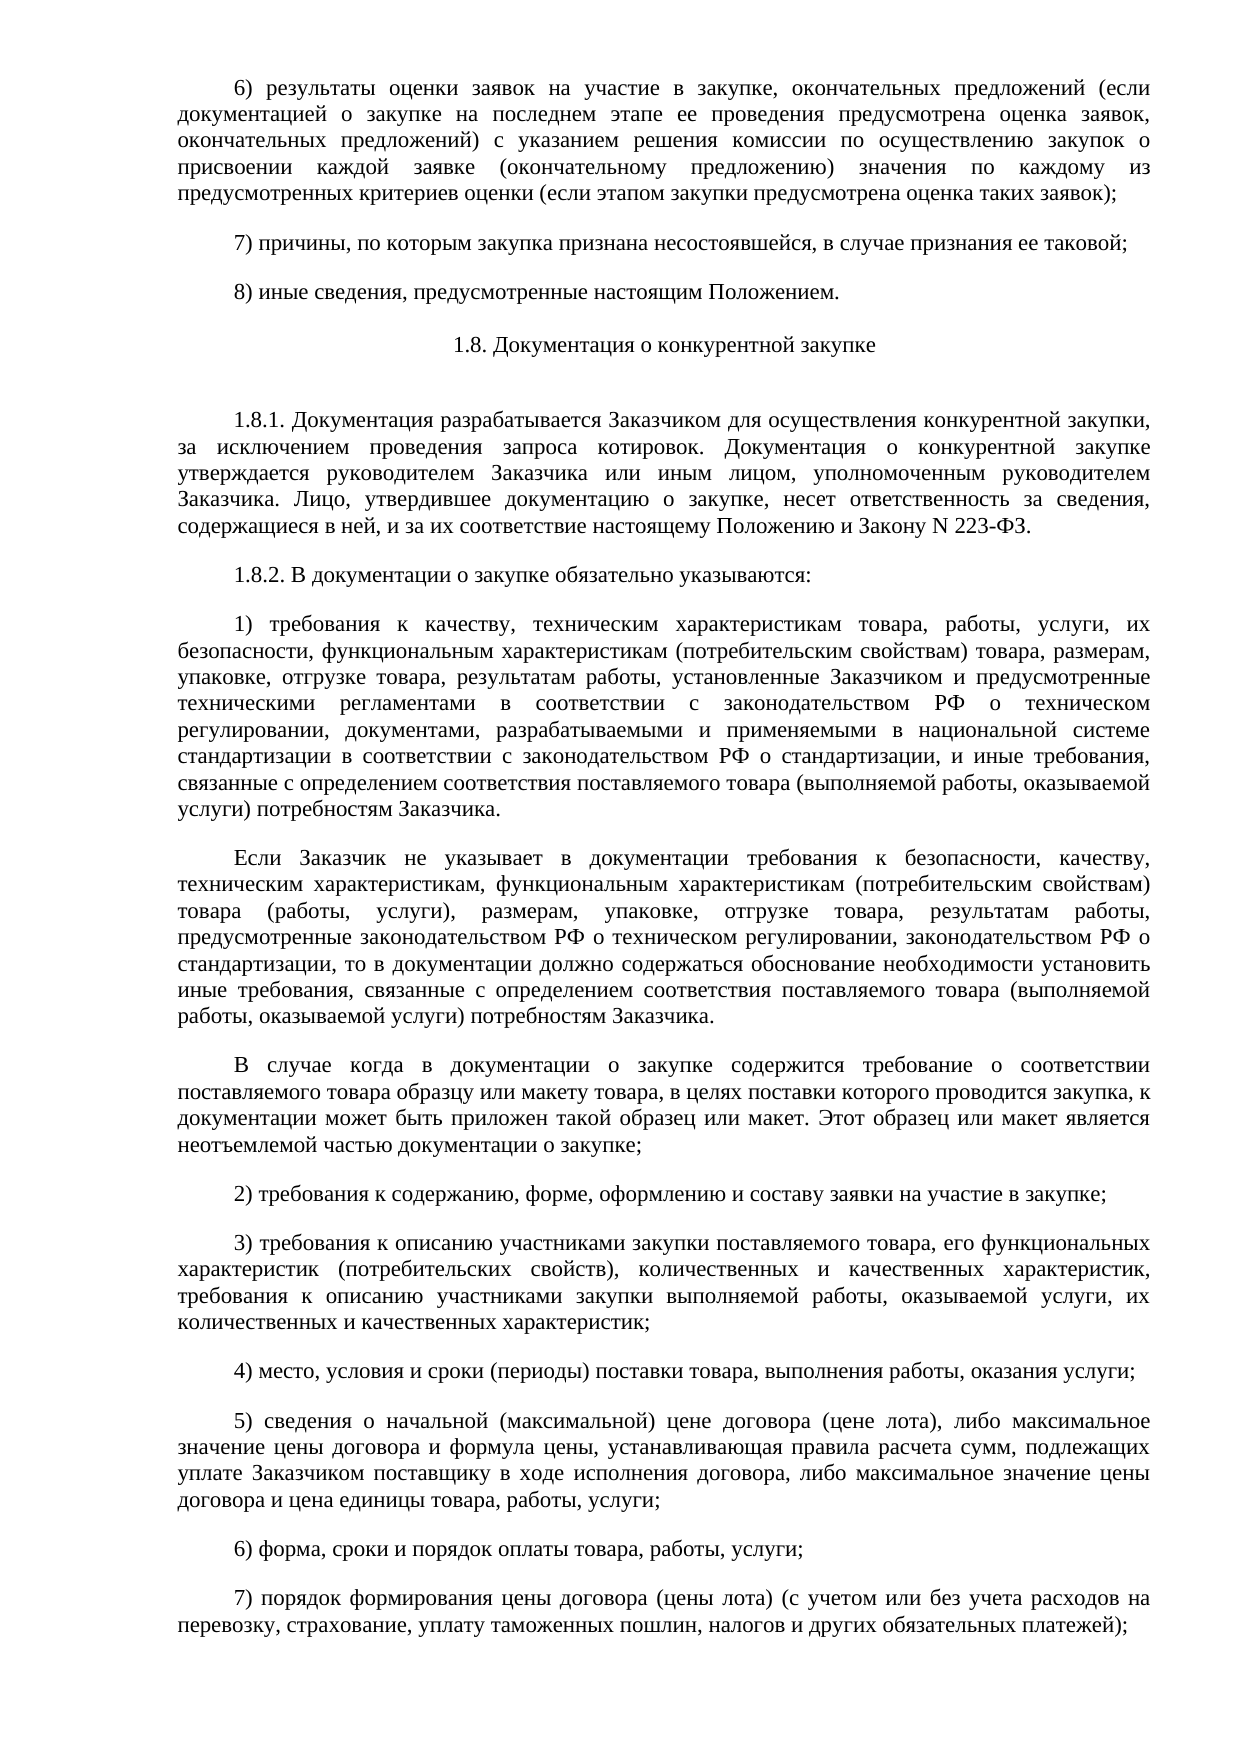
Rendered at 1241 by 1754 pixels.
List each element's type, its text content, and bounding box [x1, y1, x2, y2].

text 1.8.1. Документация разрабатывается Заказчиком для осуществления конкурентной закупки, за исключением проведения запроса котировок. Документация о конкурентной закупке утверждается руководителем Заказчика или иным лицом, уполномоченным руководителем Заказчика. Лицо, утвердившее документацию о закупке, несет ответственность за сведения, содержащиеся в ней, и за их соответствие настоящему Положению и Закону N 223-ФЗ. [177, 406, 1152, 538]
text 1) требования к качеству, техническим характеристикам товара, работы, услуги, их безопасности, функциональным характеристикам (потребительским свойствам) товара, размерам, упаковке, отгрузке товара, результатам работы, установленные Заказчиком и предусмотренные техническими регламентами в соответствии с законодательством РФ о техническом регулировании, документами, разрабатываемыми и применяемыми в национальной системе стандартизации в соответствии с законодательством РФ о стандартизации, и иные требования, связанные с определением соответствия поставляемого товара (выполняемой работы, оказываемой услуги) потребностям Заказчика. [177, 610, 1152, 821]
text Если Заказчик не указывает в документации требования к безопасности, качеству, техническим характеристикам, функциональным характеристикам (потребительским свойствам) товара (работы, услуги), размерам, упаковке, отгрузке товара, результатам работы, предусмотренные законодательством РФ о техническом регулировании, законодательством РФ о стандартизации, то в документации должно содержаться обоснование необходимости установить иные требования, связанные с определением соответствия поставляемого товара (выполняемой работы, оказываемой услуги) потребностям Заказчика. [177, 844, 1152, 1029]
text 5) сведения о начальной (максимальной) цене договора (цене лота), либо максимальное значение цены договора и формула цены, устанавливающая правила расчета сумм, подлежащих уплате Заказчиком поставщику в ходе исполнения договора, либо максимальное значение цены договора и цена единицы товара, работы, услуги; [177, 1407, 1152, 1512]
text 7) порядок формирования цены договора (цены лота) (с учетом или без учета расходов на перевозку, страхование, уплату таможенных пошлин, налогов и других обязательных платежей); [177, 1584, 1152, 1637]
text 8) иные сведения, предусмотренные настоящим Положением. [177, 278, 1152, 304]
text В случае когда в документации о закупке содержится требование о соответствии поставляемого товара образцу или макету товара, в целях поставки которого проводится закупка, к документации может быть приложен такой образец или макет. Этот образец или макет является неотъемлемой частью документации о закупке; [177, 1052, 1152, 1157]
text 4) место, условия и сроки (периоды) поставки товара, выполнения работы, оказания услуги; [177, 1357, 1152, 1384]
text 1.8.2. В документации о закупке обязательно указываются: [177, 561, 1152, 587]
text 6) форма, сроки и порядок оплаты товара, работы, услуги; [177, 1535, 1152, 1561]
text 1.8. Документация о конкурентной закупке [177, 331, 1152, 357]
text 6) результаты оценки заявок на участие в закупке, окончательных предложений (если документацией о закупке на последнем этапе ее проведения предусмотрена оценка заявок, окончательных предложений) с указанием решения комиссии по осуществлению закупок о присвоении каждой заявке (окончательному предложению) значения по каждому из предусмотренных критериев оценки (если этапом закупки предусмотрена оценка таких заявок); [177, 74, 1152, 206]
text 2) требования к содержанию, форме, оформлению и составу заявки на участие в закупке; [177, 1180, 1152, 1206]
text 3) требования к описанию участниками закупки поставляемого товара, его функциональных характеристик (потребительских свойств), количественных и качественных характеристик, требования к описанию участниками закупки выполняемой работы, оказываемой услуги, их количественных и качественных характеристик; [177, 1229, 1152, 1334]
text 7) причины, по которым закупка признана несостоявшейся, в случае признания ее таковой; [177, 228, 1152, 255]
